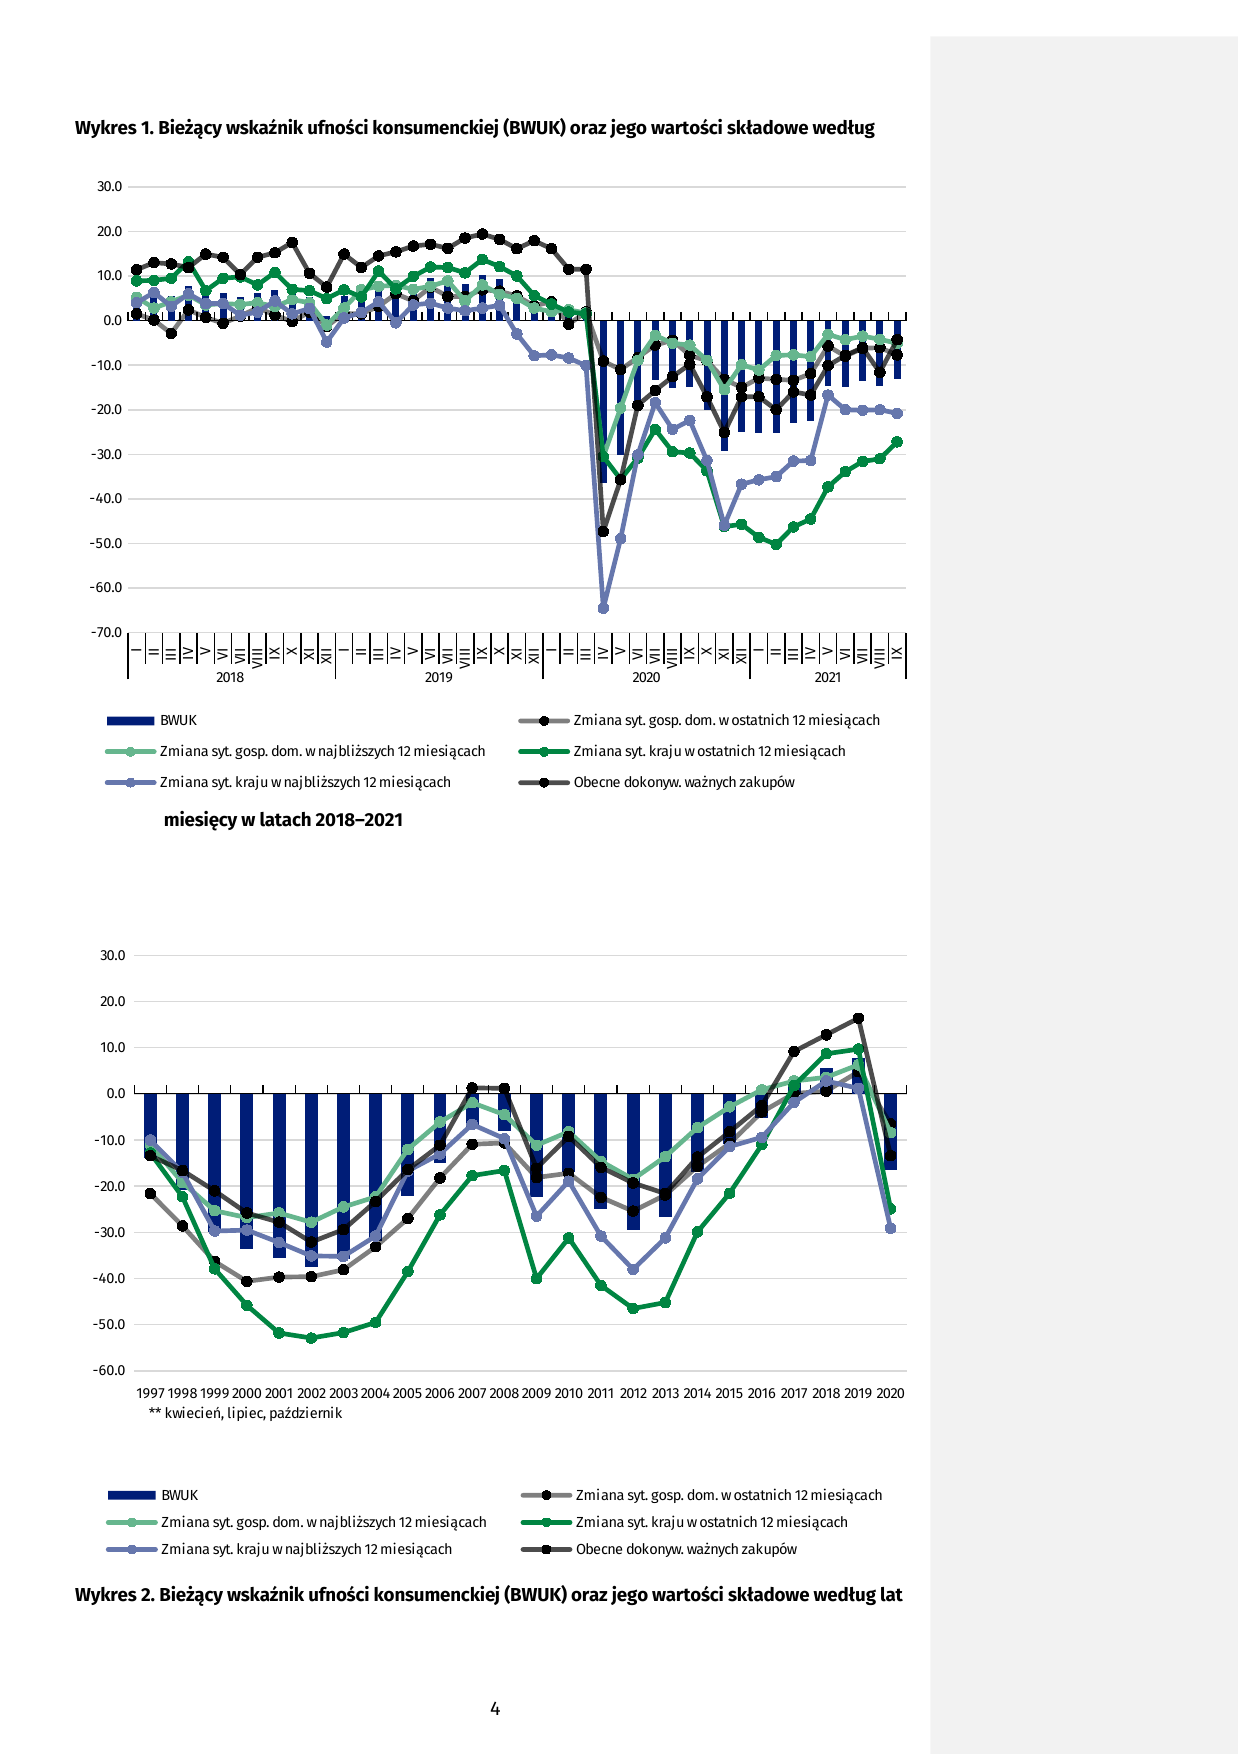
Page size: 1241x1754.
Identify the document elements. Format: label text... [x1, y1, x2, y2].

text Wykres 1. Bieżący wskaźnik ufności konsumenckiej (BWUK) oraz jego wartości składowe według miesięcy w latach 2018–2021 [75, 806, 915, 831]
text Wykres 1. Bieżący wskaźnik ufności konsumenckiej (BWUK) oraz jego wartości składowe według miesięcy w latach 2018–2021 [75, 114, 915, 164]
text Wykres 2. Bieżący wskaźnik ufności konsumenckiej (BWUK) oraz jego wartości składowe według lat [75, 1569, 915, 1607]
